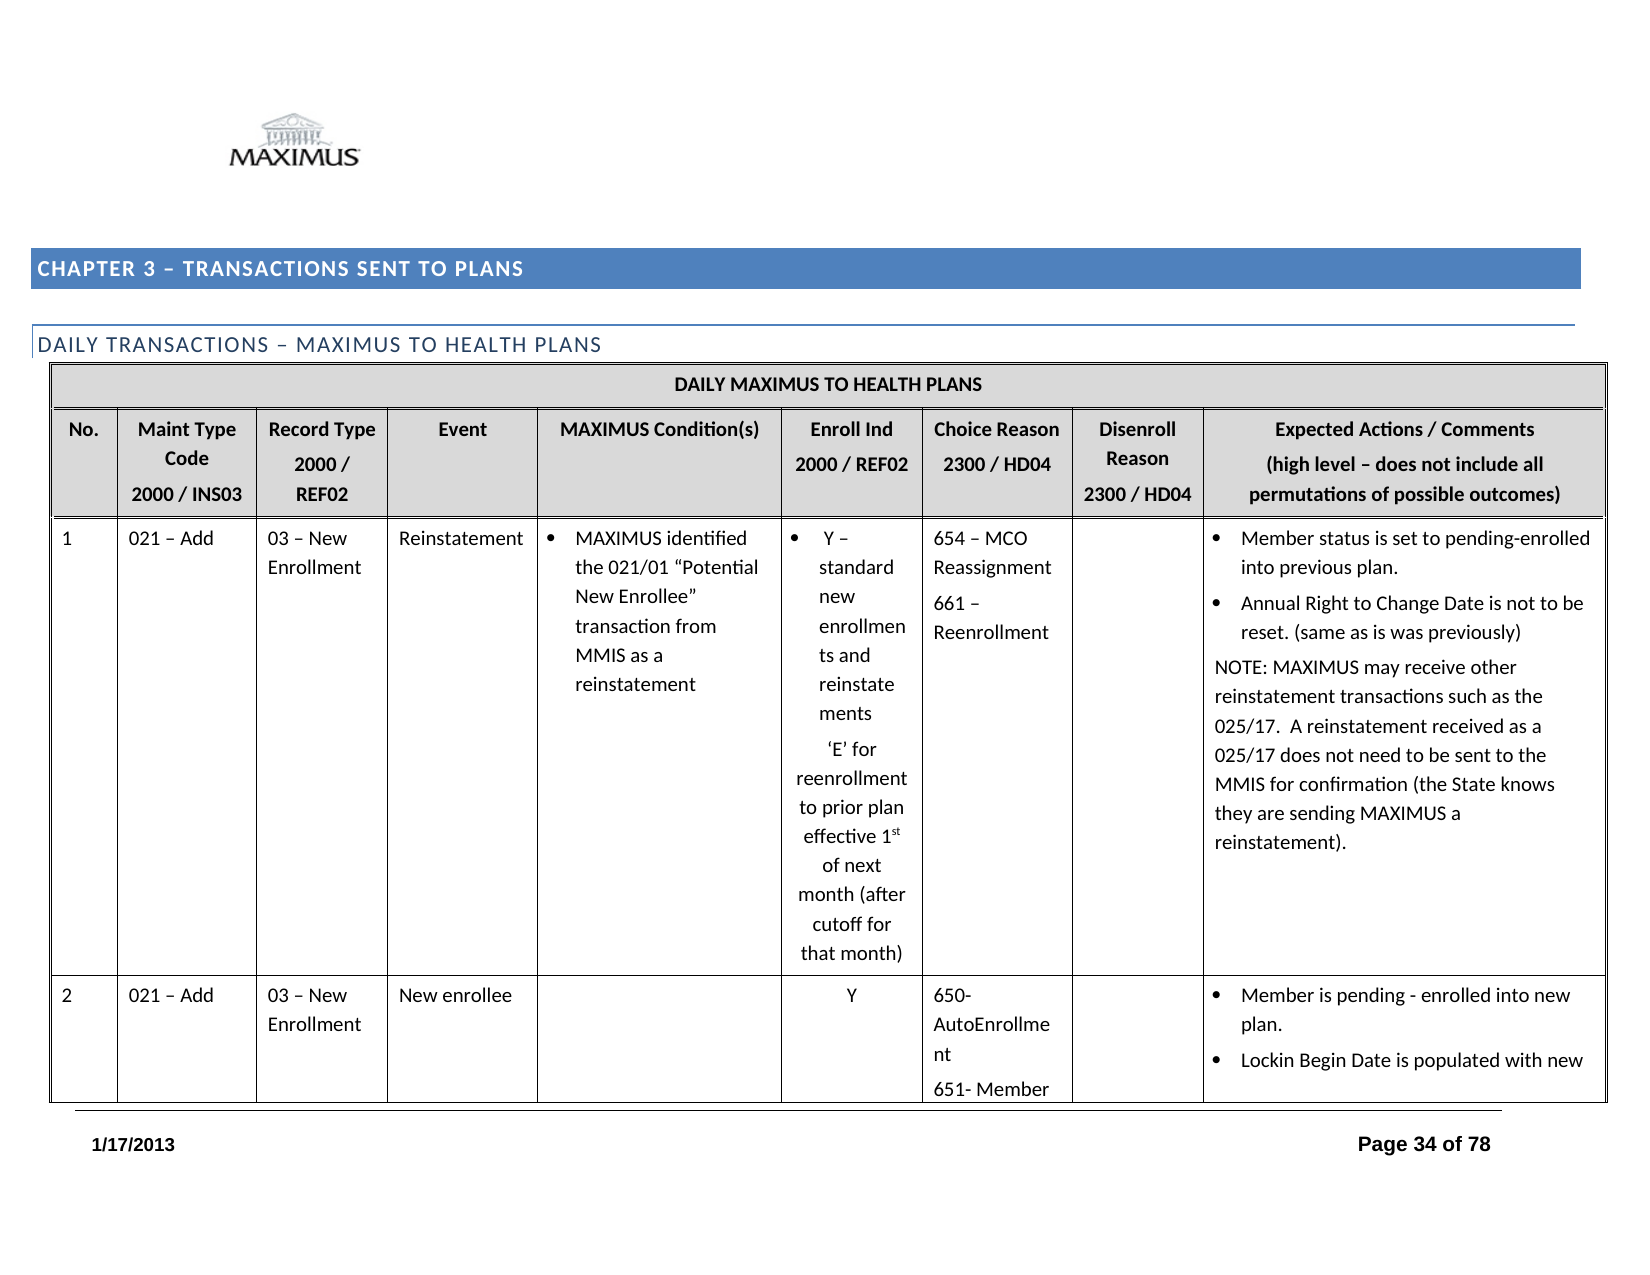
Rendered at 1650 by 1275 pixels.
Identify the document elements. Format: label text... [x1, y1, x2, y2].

table_cell MAXIMUS Condition(s) [538, 410, 781, 516]
table_cell New enrollee [388, 976, 537, 1102]
table_cell Y – standard new enrollments and reinstatements ‘E’ for reenrollment to prior plan effective 1st of next month (after cutoff for that month) [782, 519, 922, 975]
table_cell 021 – Add [118, 519, 256, 975]
picture [225, 95, 364, 168]
table_cell No. [52, 407, 117, 516]
table_cell MAXIMUS identified the 021/01 “Potential New Enrollee” transaction from MMIS as a reinstatement [538, 519, 781, 975]
table_cell Member status is set to pending-enrolled into previous plan. Annual Right to Change Date is not to be reset. (same as is was previously) NOTE: MAXIMUS may receive other reinstatement transactions such as the 025/17. A reinstatement received as a 025/17 does not need to be sent to the MMIS for confirmation (the State knows they are sending MAXIMUS a reinstatement). [1204, 516, 1606, 975]
table_cell Expected Actions / Comments (high level – does not include all permutations of possible outcomes) [1204, 407, 1605, 516]
subtitle daily transactions – Maximus to health plans [33, 326, 1575, 358]
table_cell 650- AutoEnrollment 651- Member Choice 668 – Family Member Plan 669 – Prior Member Plan [923, 976, 1072, 1102]
table_cell [1073, 519, 1203, 975]
table_cell Event [388, 410, 537, 516]
table_cell 654 – MCO Reassignment 661 – Reenrollment [923, 519, 1072, 975]
table_cell 021 – Add [118, 976, 256, 1102]
subtitle Chapter 3 – Transactions Sent to Plans [38, 255, 1575, 283]
table_cell [538, 976, 781, 1102]
table_cell Reinstatement [388, 519, 537, 975]
table_cell [1073, 976, 1203, 1102]
table_header DAILY MAXIMUS TO HEALTH PLANS [52, 365, 1605, 407]
table_cell 2 [52, 976, 117, 1102]
table_cell Y [782, 976, 922, 1102]
table_cell 1 [50, 516, 117, 975]
table_cell 03 – New Enrollment [257, 976, 387, 1102]
table_cell Record Type 2000 / REF02 [257, 410, 387, 516]
table_cell Enroll Ind 2000 / REF02 [782, 410, 922, 516]
table_cell Maint Type Code 2000 / INS03 [118, 410, 256, 516]
table_cell Choice Reason 2300 / HD04 [923, 410, 1072, 516]
table_cell 03 – New Enrollment [257, 519, 387, 975]
table_cell Disenroll Reason 2300 / HD04 [1073, 410, 1203, 516]
